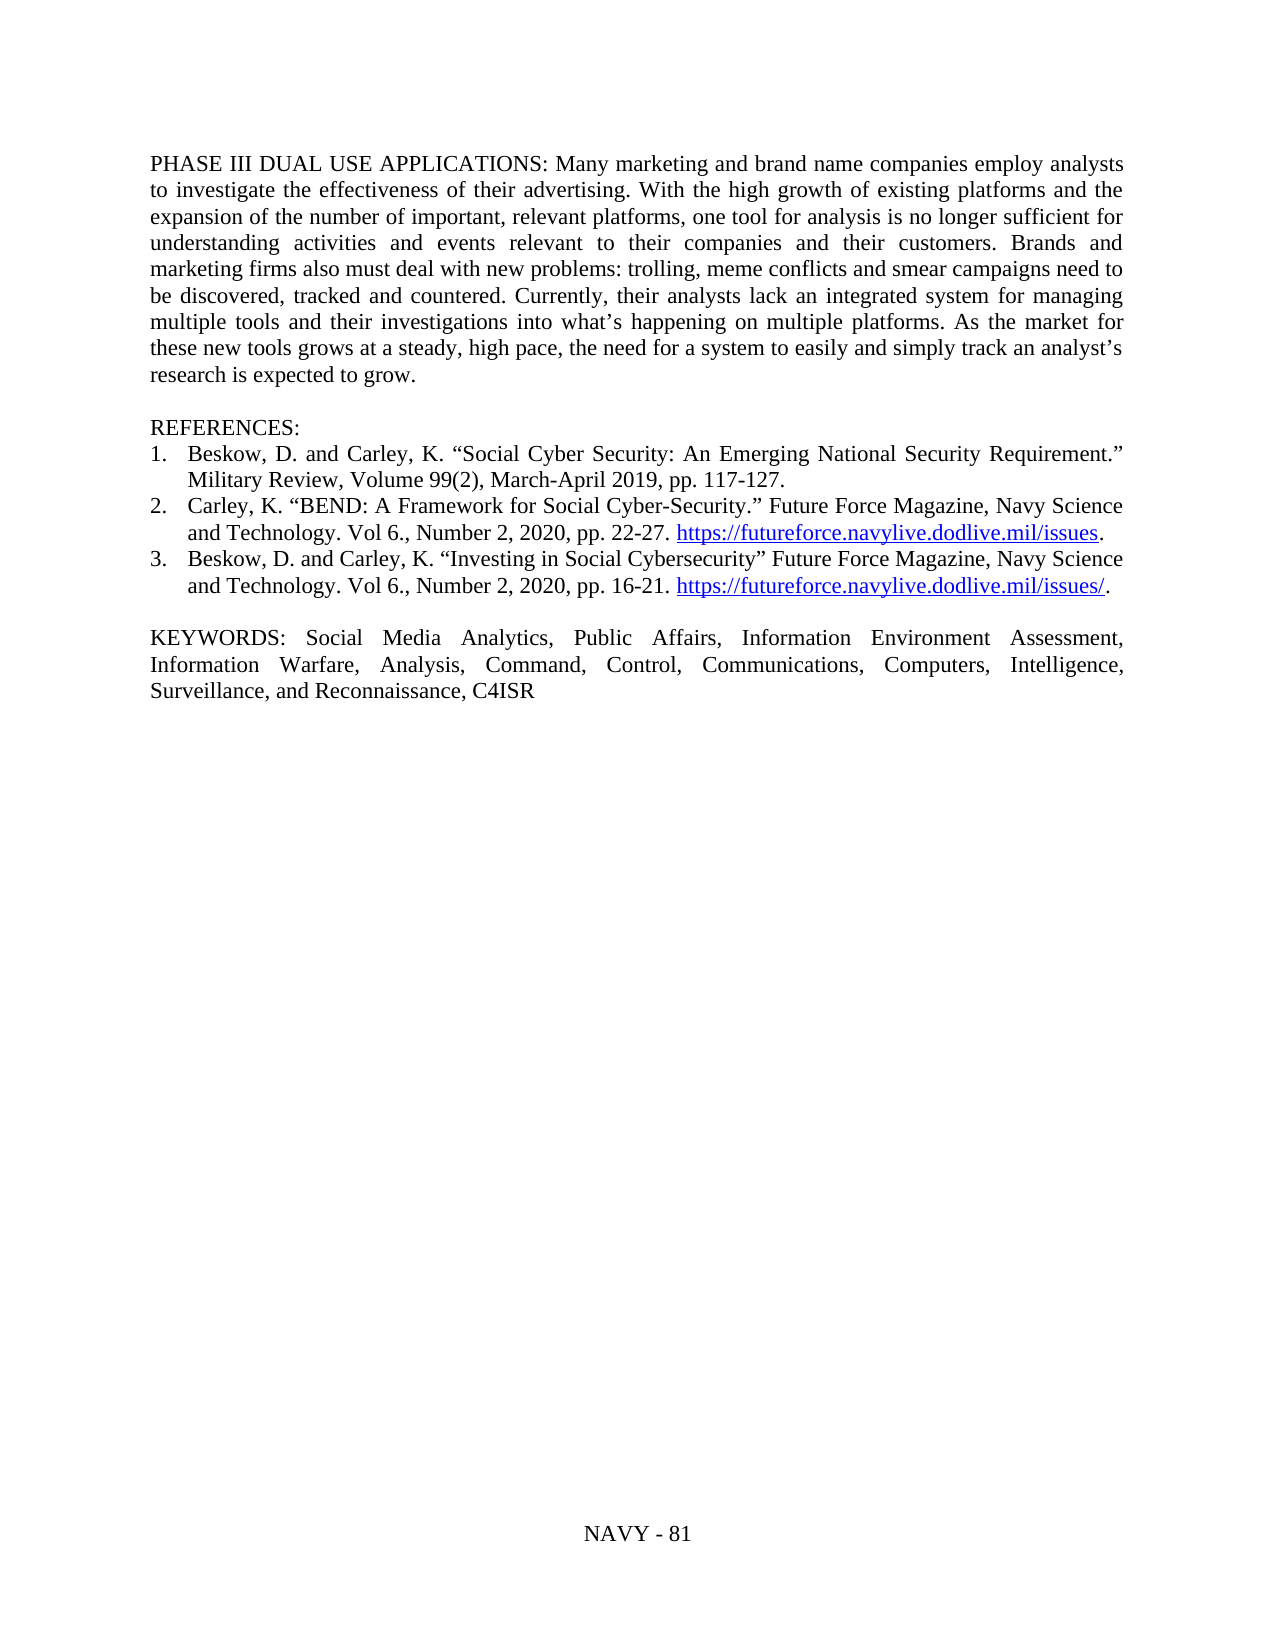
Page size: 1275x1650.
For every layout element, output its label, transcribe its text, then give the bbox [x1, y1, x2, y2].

list Carley, K. “BEND: A Framework for Social Cyber-Security.” Future Force Magazine, Navy Science and Technology. Vol 6., Number 2, 2020, pp. 22-27. https://futureforce.navylive.dodlive.mil/issues. [150, 493, 1125, 545]
text PHASE III DUAL USE APPLICATIONS: Many marketing and brand name companies employ analysts to investigate the effectiveness of their advertising. With the high growth of existing platforms and the expansion of the number of important, relevant platforms, one tool for analysis is no longer sufficient for understanding activities and events relevant to their companies and their customers. Brands and marketing firms also must deal with new problems: trolling, meme conflicts and smear campaigns need to be discovered, tracked and countered. Currently, their analysts lack an integrated system for managing multiple tools and their investigations into what’s happening on multiple platforms. As the market for these new tools grows at a steady, high pace, the need for a system to easily and simply track an analyst’s research is expected to grow. [150, 150, 1125, 387]
list Beskow, D. and Carley, K. “Social Cyber Security: An Emerging National Security Requirement.” Military Review, Volume 99(2), March-April 2019, pp. 117-127. [150, 440, 1125, 493]
text KEYWORDS: Social Media Analytics, Public Affairs, Information Environment Assessment, Information Warfare, Analysis, Command, Control, Communications, Computers, Intelligence, Surveillance, and Reconnaissance, C4ISR [150, 624, 1125, 703]
text REFERENCES: [150, 413, 1125, 440]
list Beskow, D. and Carley, K. “Investing in Social Cybersecurity” Future Force Magazine, Navy Science and Technology. Vol 6., Number 2, 2020, pp. 16-21. https://futureforce.navylive.dodlive.mil/issues/. [150, 545, 1125, 598]
